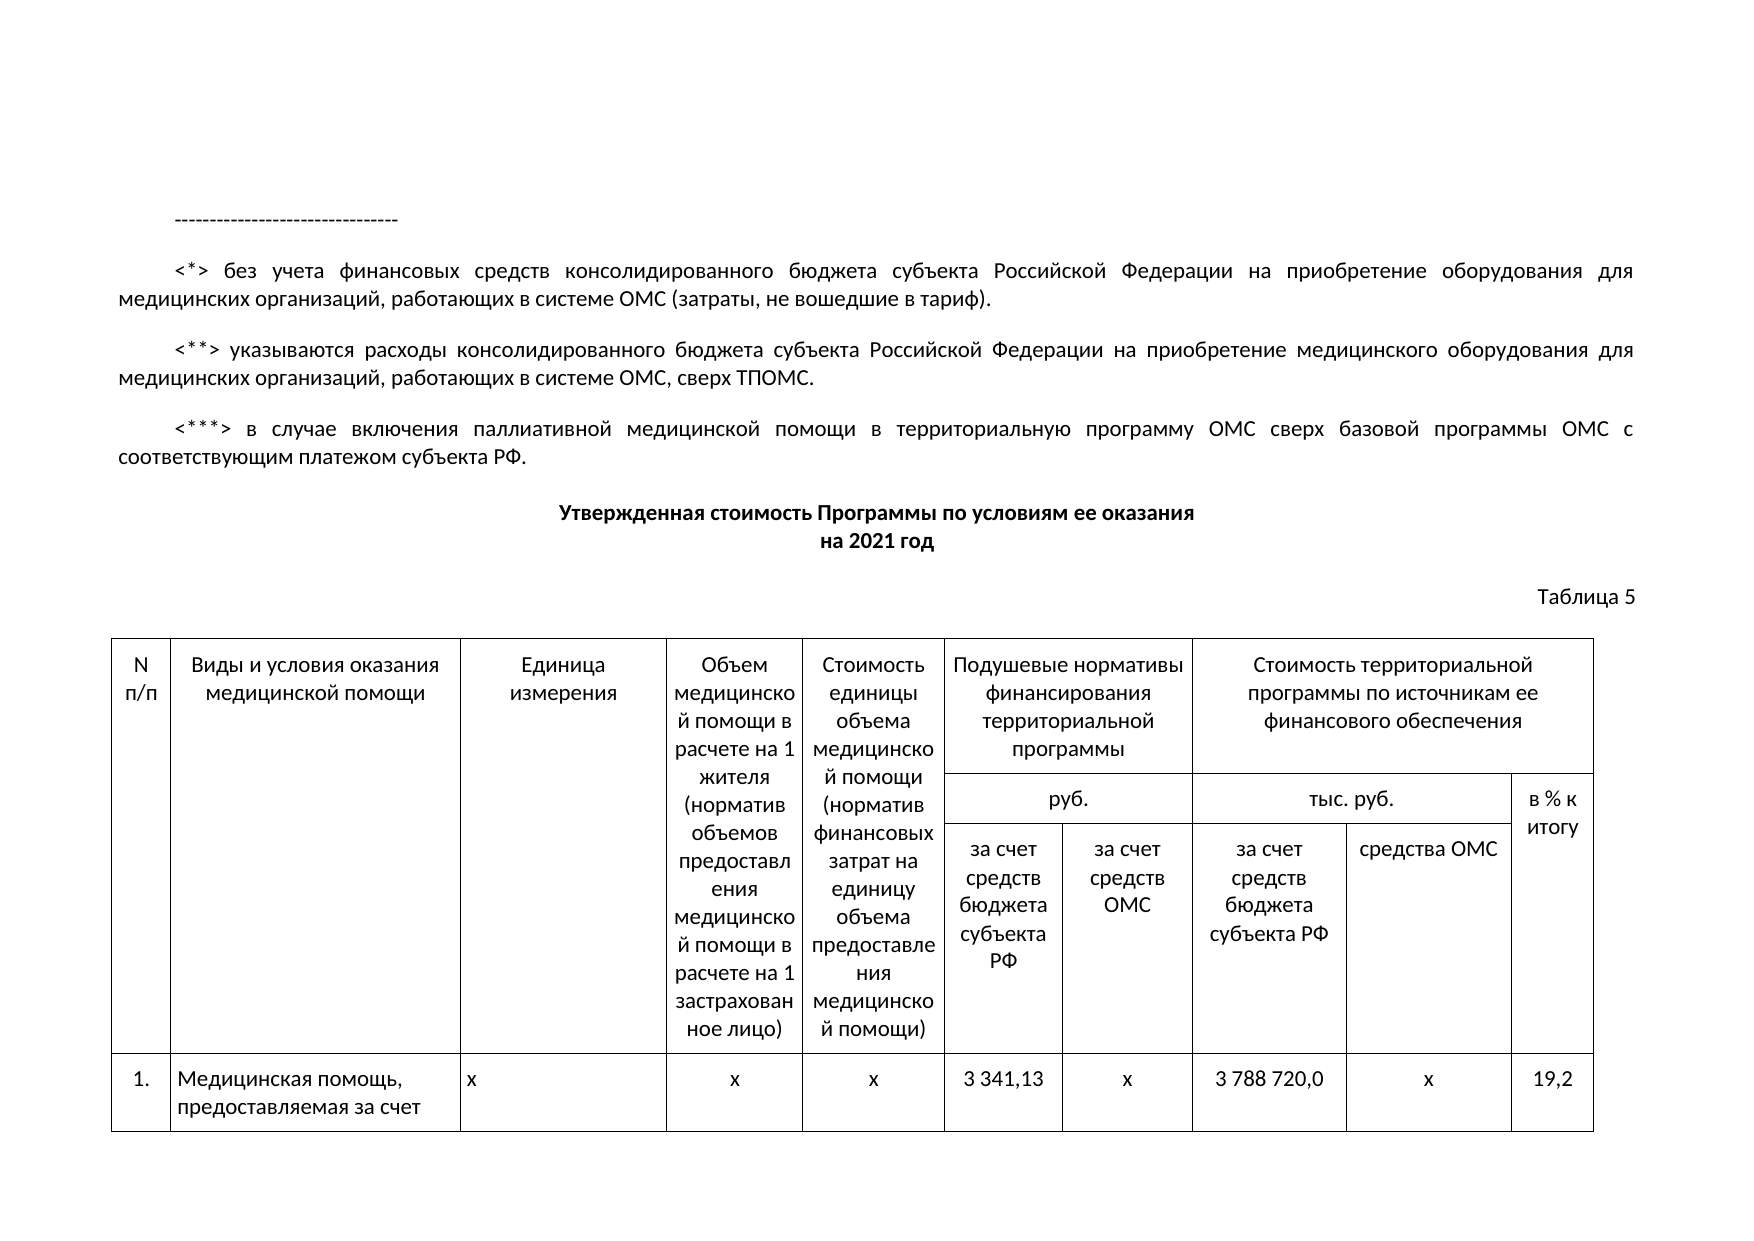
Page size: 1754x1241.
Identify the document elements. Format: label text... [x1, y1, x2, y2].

table_cell х [1063, 1054, 1192, 1131]
table_cell за счет средств бюджета субъекта РФ [945, 824, 1062, 1053]
table_cell в % к итогу [1512, 774, 1593, 1053]
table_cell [171, 1054, 460, 1131]
table_header Виды и условия оказания медицинской помощи [171, 639, 460, 1053]
text <*> без учета финансовых средств консолидированного бюджета субъекта Российской Федерации на приобретение оборудования для медицинских организаций, работающих в системе ОМС (затраты, не вошедшие в тариф). [118, 256, 1636, 312]
table_cell 19,2 [1512, 1054, 1593, 1131]
table_cell 3 341,13 [945, 1054, 1062, 1131]
text -------------------------------- [118, 205, 1636, 233]
table_cell тыс. руб. [1193, 774, 1511, 823]
table_header Стоимость единицы объема медицинской помощи (норматив финансовых затрат на единицу объема предоставления медицинской помощи) [803, 639, 944, 1053]
table_header Объем медицинской помощи в расчете на 1 жителя (норматив объемов предоставления медицинской помощи в расчете на 1 застрахованное лицо) [667, 639, 802, 1053]
table_header Подушевые нормативы финансирования территориальной программы [945, 639, 1192, 773]
text Таблица 5 [118, 582, 1636, 610]
text <**> указываются расходы консолидированного бюджета субъекта Российской Федерации на приобретение медицинского оборудования для медицинских организаций, работающих в системе ОМС, сверх ТПОМС. [118, 335, 1636, 391]
table_cell руб. [945, 774, 1192, 823]
table_cell 1. [112, 1054, 170, 1131]
table_cell х [1347, 1054, 1511, 1131]
table_cell 3 788 720,0 [1193, 1054, 1346, 1131]
table_cell за счет средств ОМС [1063, 824, 1192, 1053]
title на 2021 год [118, 526, 1636, 554]
table_cell х [667, 1054, 802, 1131]
table_cell х [803, 1054, 944, 1131]
text <***> в случае включения паллиативной медицинской помощи в территориальную программу ОМС сверх базовой программы ОМС с соответствующим платежом субъекта РФ. [118, 414, 1636, 470]
table_cell за счет средств бюджета субъекта РФ [1193, 824, 1346, 1053]
table_header Единица измерения [461, 639, 666, 1053]
table_header N п/п [112, 639, 170, 1053]
table_cell средства ОМС [1347, 824, 1511, 1053]
table_cell х [461, 1054, 666, 1131]
table_header Стоимость территориальной программы по источникам ее финансового обеспечения [1193, 639, 1593, 773]
title Утвержденная стоимость Программы по условиям ее оказания [118, 498, 1636, 526]
